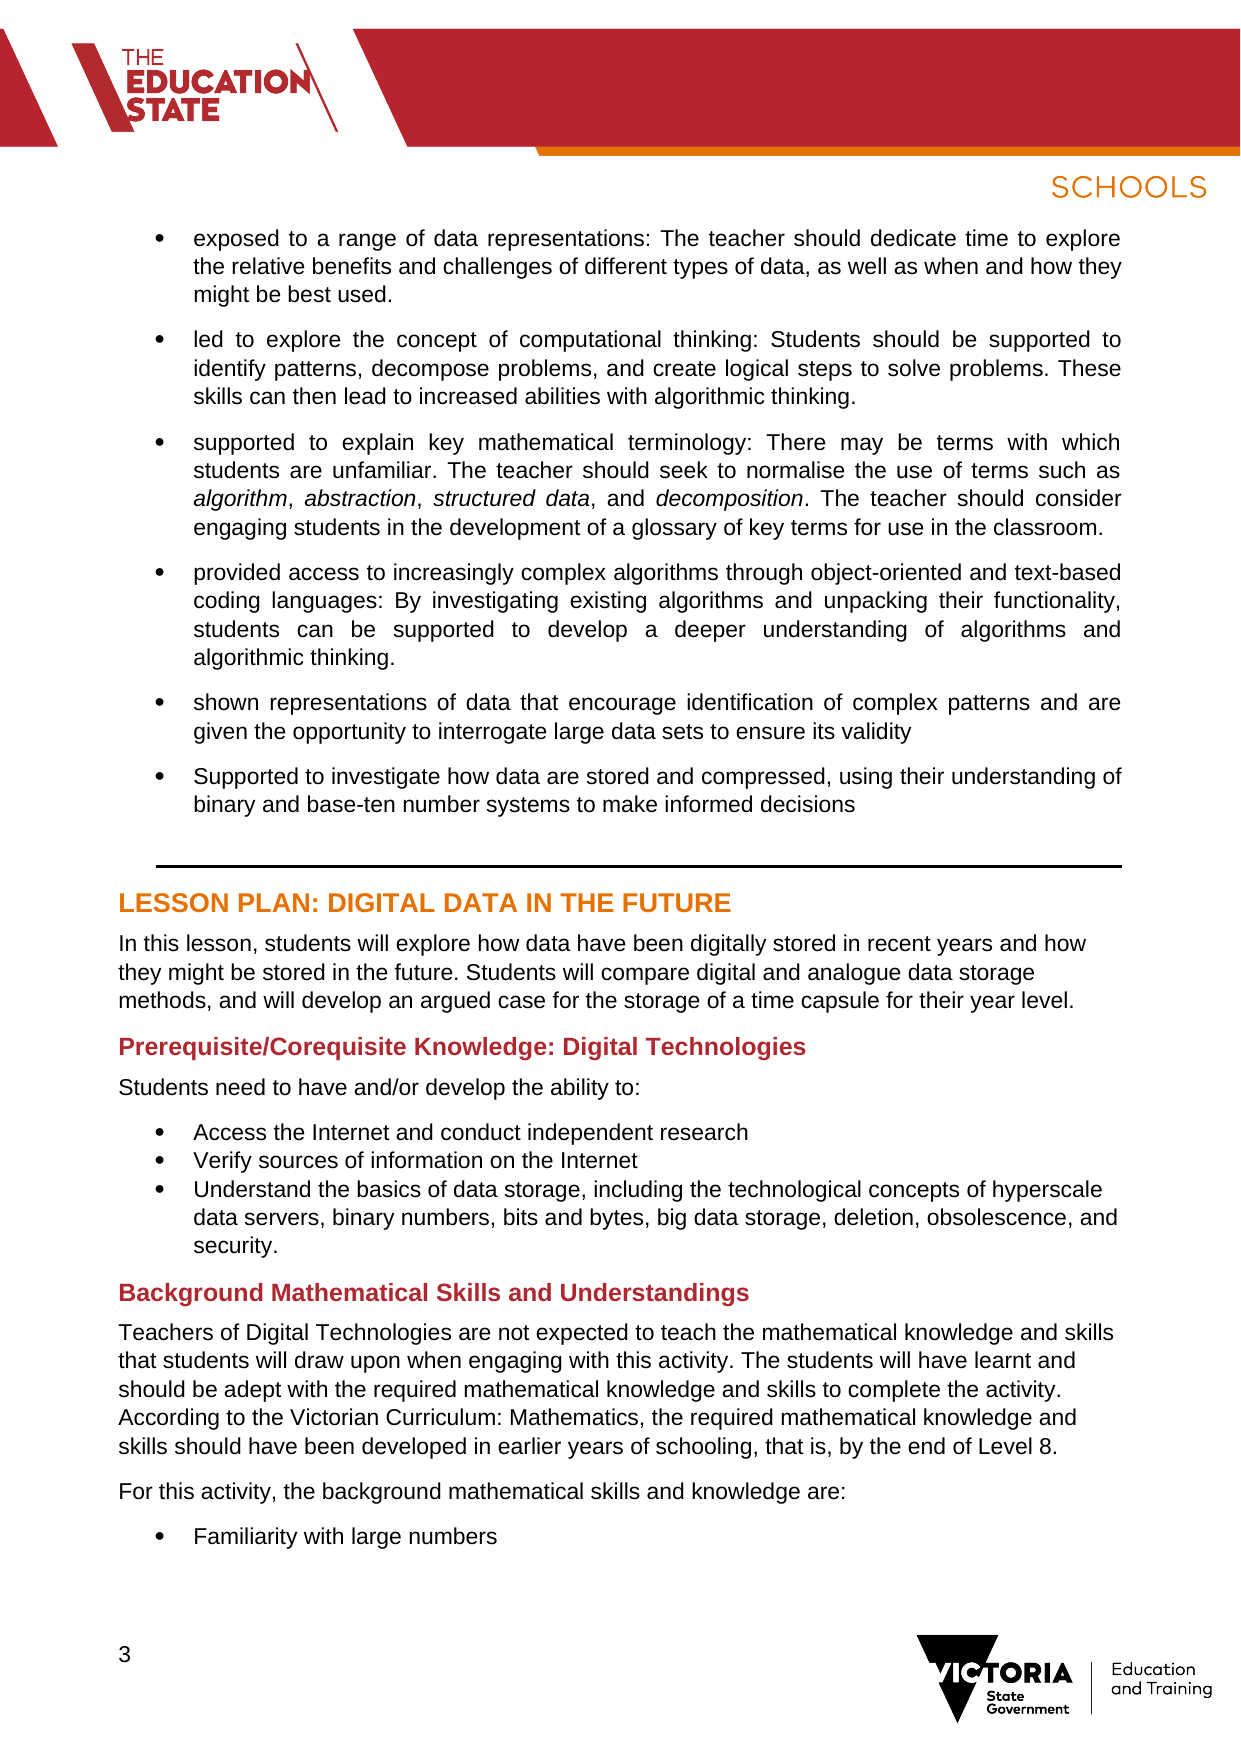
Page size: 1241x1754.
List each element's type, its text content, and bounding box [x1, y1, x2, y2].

text For this activity, the background mathematical skills and knowledge are: [118, 1478, 1122, 1504]
list provided access to increasingly complex algorithms through object-oriented and text-based coding languages: By investigating existing algorithms and unpacking their functionality, students can be supported to develop a deeper understanding of algorithms and algorithmic thinking. [156, 559, 1122, 671]
text In this lesson, students will explore how data have been digitally stored in recent years and how they might be stored in the future. Students will compare digital and analogue data storage methods, and will develop an argued case for the storage of a time capsule for their year level. [118, 930, 1122, 1014]
picture [0, 0, 1241, 1753]
text Teachers of Digital Technologies are not expected to teach the mathematical knowledge and skills that students will draw upon when engaging with this activity. The students will have learnt and should be adept with the required mathematical knowledge and skills to complete the activity. According to the Victorian Curriculum: Mathematics, the required mathematical knowledge and skills should have been developed in earlier years of schooling, that is, by the end of Level 8. [118, 1319, 1122, 1459]
list supported to explain key mathematical terminology: There may be terms with which students are unfamiliar. The teacher should seek to normalise the use of terms such as algorithm, abstraction, structured data, and decomposition. The teacher should consider engaging students in the development of a glossary of key terms for use in the classroom. [156, 428, 1122, 540]
list Supported to investigate how data are stored and compressed, using their understanding of binary and base-ten number systems to make informed decisions [156, 763, 1122, 818]
text Students need to have and/or develop the ability to: [118, 1074, 1122, 1100]
subtitle Background Mathematical Skills and Understandings [118, 1278, 1122, 1306]
list shown representations of data that encourage identification of complex patterns and are given the opportunity to interrogate large data sets to ensure its validity [156, 689, 1122, 744]
list Familiarity with large numbers [156, 1523, 1122, 1549]
list led to explore the concept of computational thinking: Students should be supported to identify patterns, decompose problems, and create logical steps to solve problems. These skills can then lead to increased abilities with algorithmic thinking. [156, 326, 1122, 410]
subtitle Lesson Plan: Digital Data in the Future [118, 887, 1122, 918]
list Verify sources of information on the Internet [156, 1147, 1122, 1173]
list Access the Internet and conduct independent research [156, 1119, 1122, 1145]
list Understand the basics of data storage, including the technological concepts of hyperscale data servers, binary numbers, bits and bytes, big data storage, deletion, obsolescence, and security. [156, 1176, 1122, 1259]
subtitle Prerequisite/Corequisite Knowledge: Digital Technologies [118, 1032, 1122, 1061]
list exposed to a range of data representations: The teacher should dedicate time to explore the relative benefits and challenges of different types of data, as well as when and how they might be best used. [156, 224, 1122, 308]
